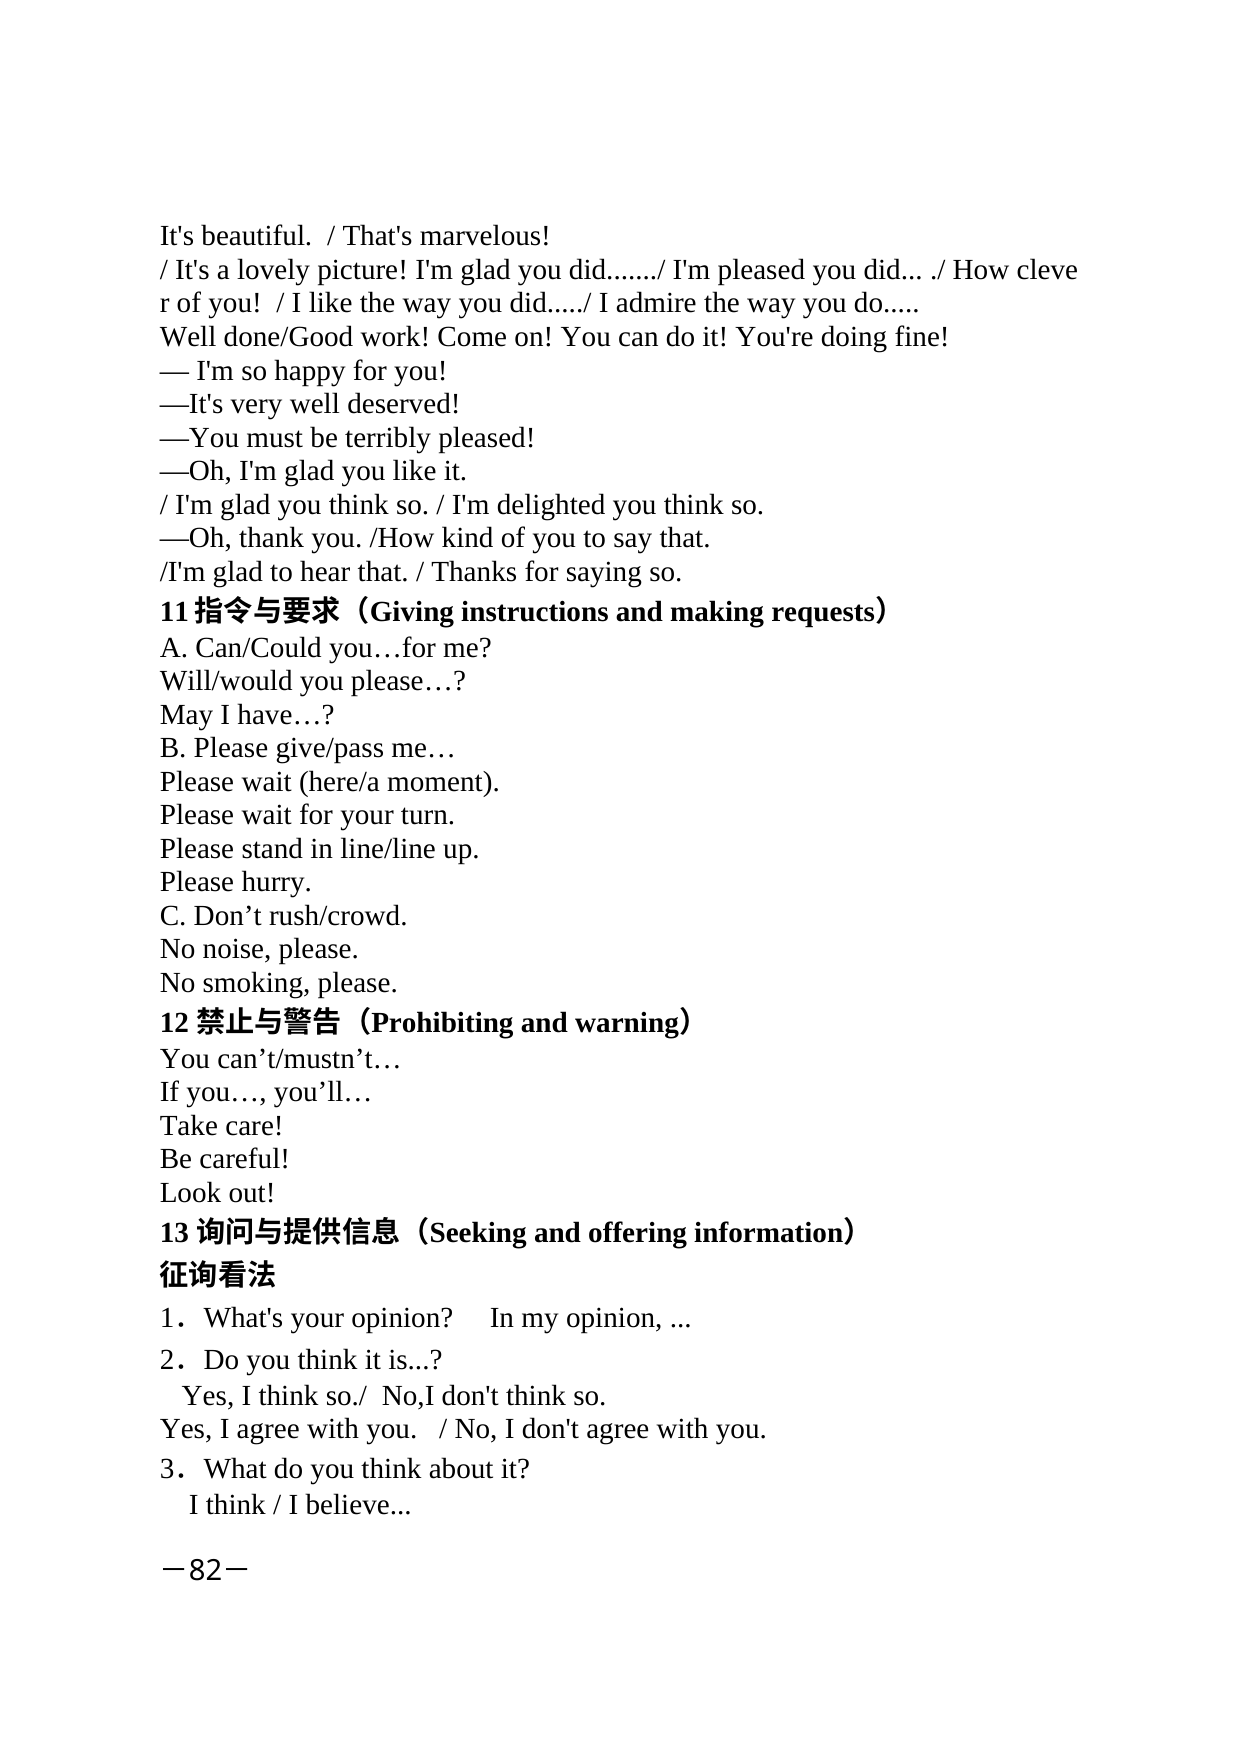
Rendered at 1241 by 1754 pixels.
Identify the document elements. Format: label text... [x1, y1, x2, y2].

text A. Can/Could you…for me? [159, 630, 1081, 663]
text —It's very well deserved! [159, 386, 1081, 420]
text C. Don’t rush/crowd. [159, 898, 1081, 932]
text Be careful! [159, 1142, 1081, 1175]
text 11指令与要求（Giving instructions and making requests） [159, 587, 1081, 630]
text May I have…? [159, 697, 1081, 730]
text Will/would you please…? [159, 663, 1081, 697]
text Please wait (here/a moment). [159, 764, 1081, 797]
text —Oh, thank you. /How kind of you to say that. /I'm glad to hear that. / Thanks for saying so. [159, 520, 1081, 587]
text You can’t/mustn’t… [159, 1041, 1081, 1074]
text Please wait for your turn. [159, 797, 1081, 831]
text Yes, I think so./ No,I don't think so. [159, 1378, 1081, 1411]
text If you…, you’ll… [159, 1074, 1081, 1108]
text Please stand in line/line up. [159, 831, 1081, 864]
text 1．What's your opinion? In my opinion, ... [159, 1293, 1081, 1336]
text —You must be terribly pleased! [159, 420, 1081, 453]
text Take care! [159, 1108, 1081, 1142]
text Yes, I agree with you. / No, I don't agree with you. [159, 1411, 1081, 1445]
text Well done/Good work! Come on! You can do it! You're doing fine! [159, 319, 1081, 353]
text —Oh, I'm glad you like it. / I'm glad you think so. / I'm delighted you think so. [159, 453, 1081, 520]
text 13 询问与提供信息（Seeking and offering information） [159, 1209, 1081, 1251]
text Look out! [159, 1175, 1081, 1209]
text 12 禁止与警告（Prohibiting and warning） [159, 999, 1081, 1041]
text 征询看法 [159, 1251, 1081, 1293]
text It's beautiful. / That's marvelous! / It's a lovely picture! I'm glad you did......./ I'm pleased you did... ./ How clever of you! / I like the way you did...../ I admire the way you do..... [159, 218, 1081, 319]
text No smoking, please. [159, 965, 1081, 999]
text — I'm so happy for you! [159, 353, 1081, 386]
text Please hurry. [159, 864, 1081, 898]
text B. Please give/pass me… [159, 730, 1081, 764]
text 3．What do you think about it? [159, 1445, 1081, 1487]
text No noise, please. [159, 932, 1081, 965]
text I think / I believe... [159, 1487, 1081, 1521]
text 2．Do you think it is...? [159, 1336, 1081, 1378]
